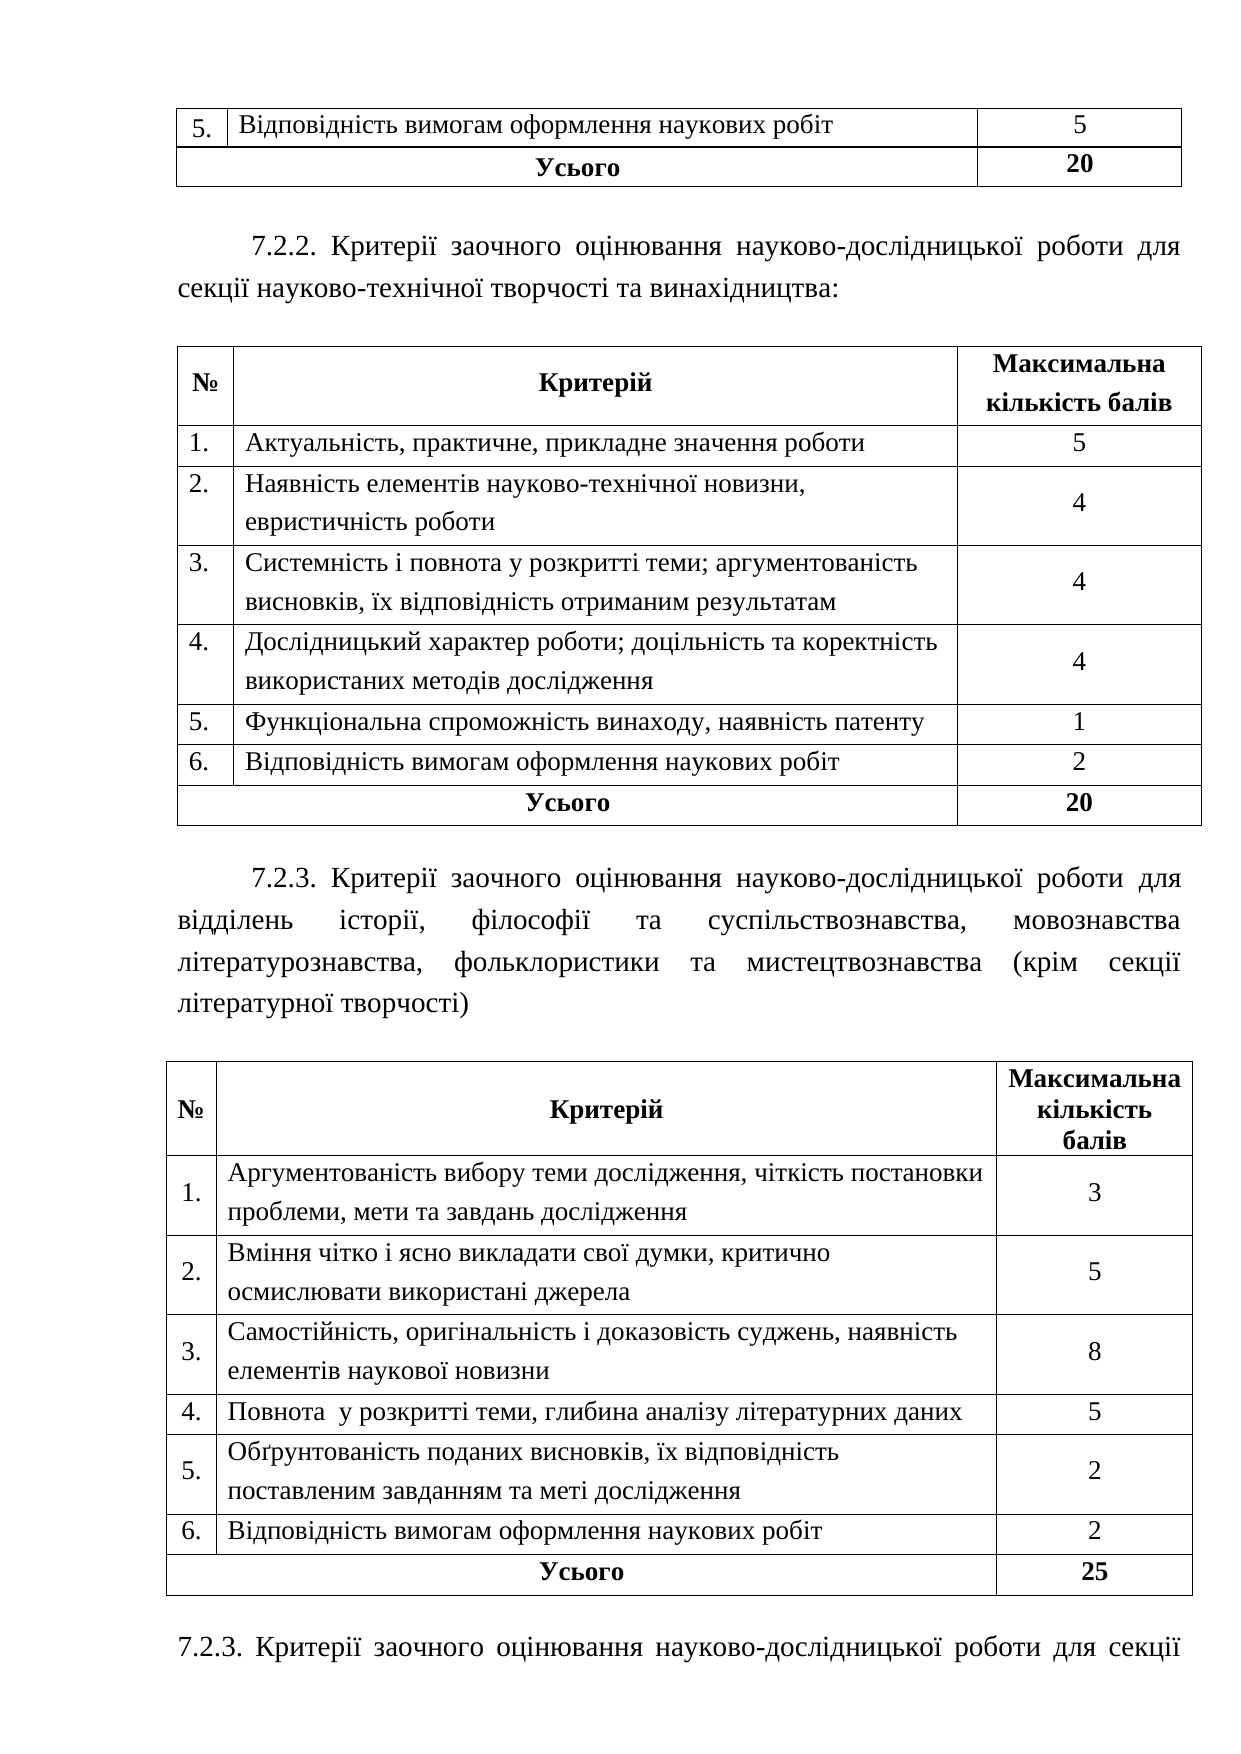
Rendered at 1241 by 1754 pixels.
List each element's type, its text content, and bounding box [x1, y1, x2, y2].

table_cell 5 [997, 1236, 1192, 1314]
table_cell 3 [997, 1156, 1192, 1235]
table_cell Повнота у розкритті теми, глибина аналізу літературних даних [217, 1395, 996, 1434]
table_cell Усього [178, 786, 957, 825]
table_cell 20 [958, 786, 1201, 825]
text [177, 1629, 1181, 1663]
table_cell 1. [167, 1156, 216, 1235]
table_cell Актуальність, практичне, прикладне значення роботи [234, 426, 957, 466]
table_cell Обґрунтованість поданих висновків, їх відповідність поставленим завданням та меті дослідження [217, 1435, 996, 1513]
table_cell 8 [997, 1315, 1192, 1393]
table_cell 1 [958, 705, 1201, 744]
table_cell 3. [167, 1315, 216, 1393]
table_cell 5 [958, 426, 1201, 466]
table_header Критерій [217, 1062, 996, 1155]
table_header № [178, 347, 233, 425]
table_cell Усього [177, 148, 977, 186]
table_cell Самостійність, оригінальність і доказовість суджень, наявність елементів наукової новизни [217, 1315, 996, 1393]
table_cell 3. [178, 546, 233, 624]
table_cell 5. [177, 109, 227, 146]
table_cell 5. [167, 1435, 216, 1513]
table_cell 1. [178, 426, 233, 466]
text 7.2.3. Критерії заочного оцінювання науково-дослідницької роботи для відділень історії, філософії та суспільствознавства, мовознавства літературознавства, фольклористики та мистецтвознавства (крім секції літературної творчості) [177, 860, 1181, 1019]
table_cell Відповідність вимогам оформлення наукових робіт [217, 1515, 996, 1554]
table_cell 2 [997, 1515, 1192, 1554]
table_cell Вміння чітко і ясно викладати свої думки, критично осмислювати використані джерела [217, 1236, 996, 1314]
table_cell Дослідницький характер роботи; доцільність та коректність використаних методів дослідження [234, 625, 957, 704]
table_cell 6. [178, 745, 233, 785]
table_cell 20 [978, 148, 1181, 186]
table_header Критерій [234, 347, 957, 425]
table_cell 2 [958, 745, 1201, 785]
table_cell 5. [178, 705, 233, 744]
table_cell 25 [997, 1555, 1192, 1594]
table_cell Функціональна спроможність винаходу, наявність патенту [234, 705, 957, 744]
table_cell 2. [167, 1236, 216, 1314]
table_cell 4 [958, 625, 1201, 704]
table_header № [167, 1062, 216, 1155]
table_header Максимальна кількість балів [997, 1062, 1192, 1155]
table_cell Усього [167, 1555, 996, 1594]
table_cell 4. [178, 625, 233, 704]
table_cell 2. [178, 467, 233, 545]
text 7.2.2. Критерії заочного оцінювання науково-дослідницької роботи для секції науково-технічної творчості та винахідництва: [177, 228, 1181, 304]
table_cell Системність і повнота у розкритті теми; аргументованість висновків, їх відповідність отриманим результатам [234, 546, 957, 624]
table_cell 2 [997, 1435, 1192, 1513]
table_cell 5 [978, 109, 1181, 146]
table_cell 4 [958, 467, 1201, 545]
table_cell 4. [167, 1395, 216, 1434]
table_cell Наявність елементів науково-технічної новизни, евристичність роботи [234, 467, 957, 545]
table_cell Відповідність вимогам оформлення наукових робіт [228, 109, 977, 146]
table_cell 4 [958, 546, 1201, 624]
table_header Максимальна кількість балів [958, 347, 1201, 425]
table_cell Аргументованість вибору теми дослідження, чіткість постановки проблеми, мети та завдань дослідження [217, 1156, 996, 1235]
table_cell Відповідність вимогам оформлення наукових робіт [234, 745, 957, 785]
table_cell 6. [167, 1515, 216, 1554]
table_cell 5 [997, 1395, 1192, 1434]
